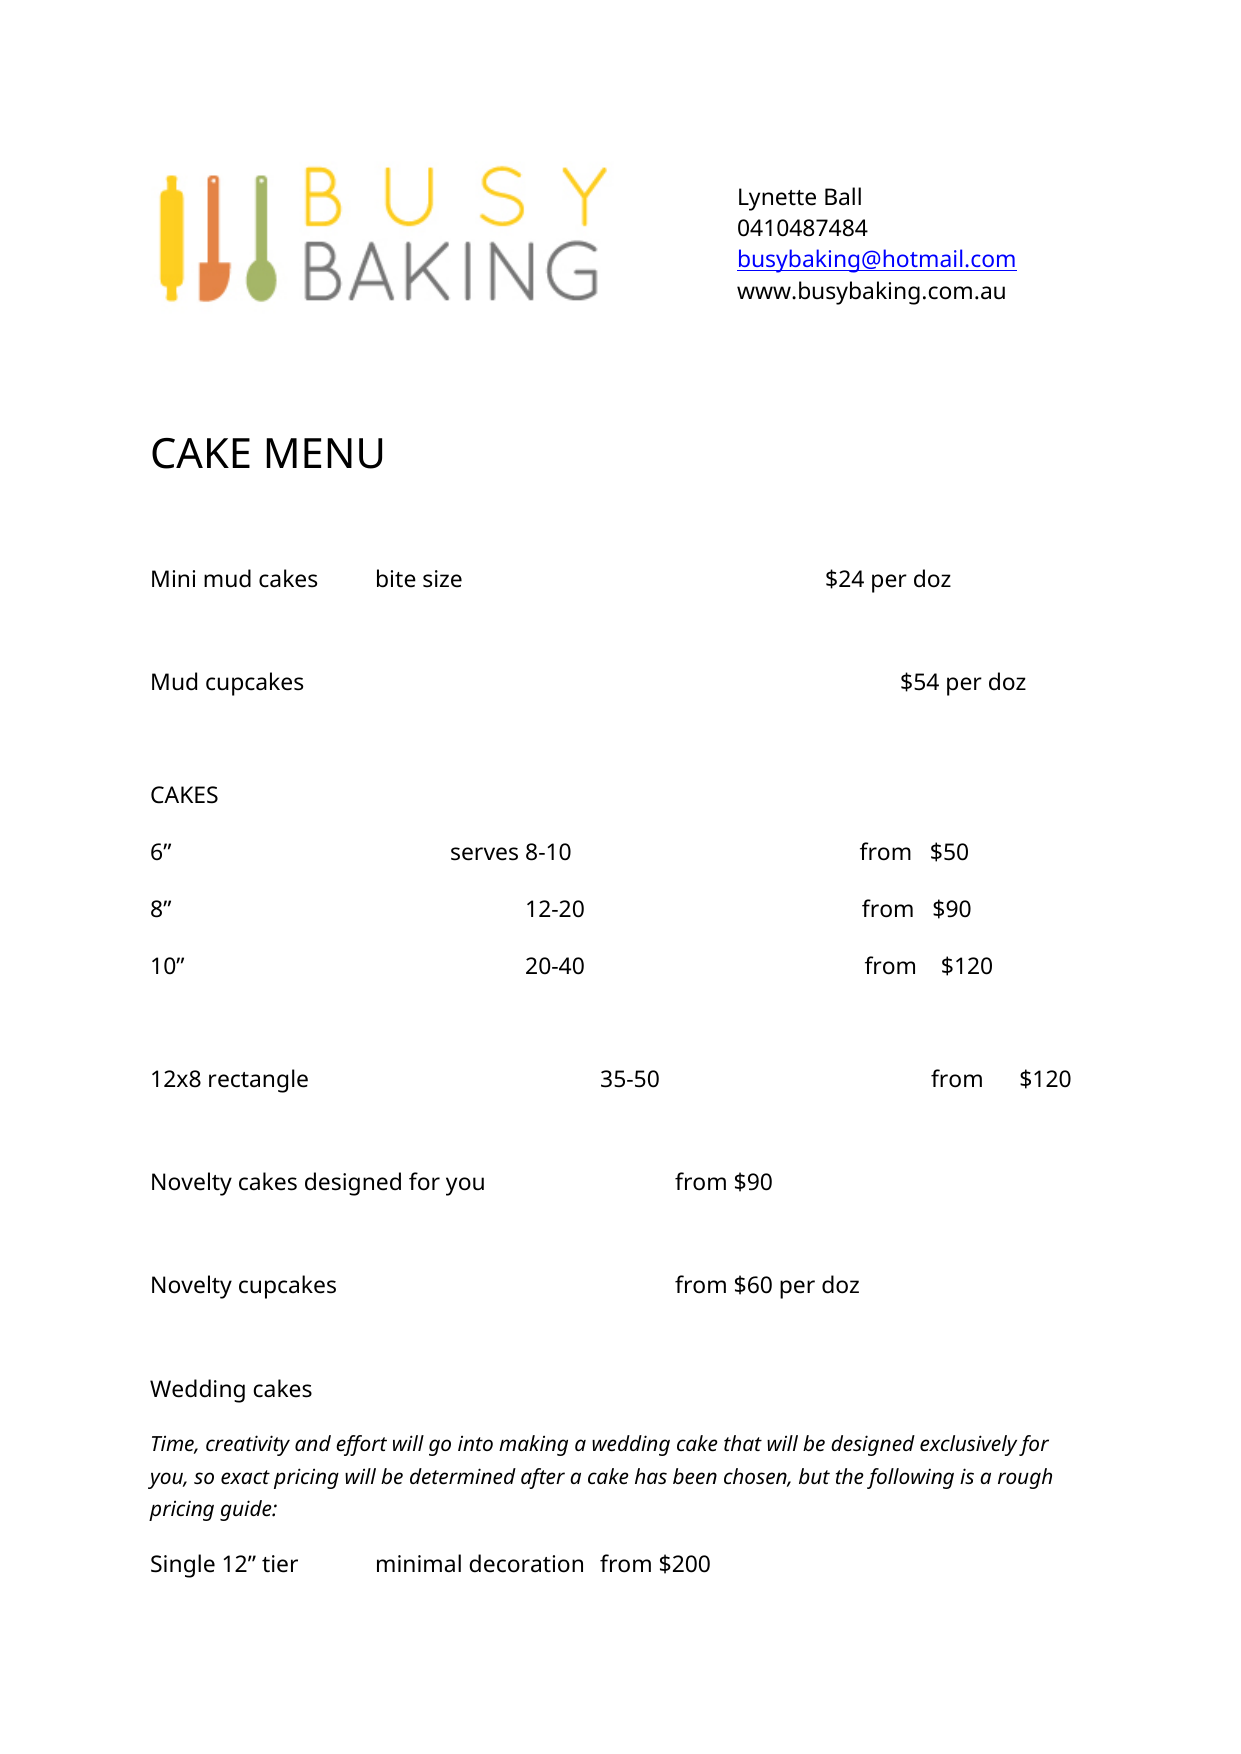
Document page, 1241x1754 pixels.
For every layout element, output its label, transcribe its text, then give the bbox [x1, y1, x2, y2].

text Mud cupcakes $54 per doz [150, 666, 1090, 697]
text Novelty cakes designed for you from $90 [150, 1166, 1090, 1197]
text CAKES [150, 779, 1090, 811]
text 12x8 rectangle 35-50 from $120 [150, 1063, 1090, 1094]
text CAKE MENU [150, 423, 1090, 480]
text Single 12” tier minimal decoration from $200 [150, 1548, 1090, 1579]
text 6” serves 8-10 from $50 [150, 836, 1090, 867]
text Mini mud cakes bite size $24 per doz [150, 563, 1090, 594]
text Wedding cakes [150, 1372, 1090, 1404]
text Time, creativity and effort will go into making a wedding cake that will be designed exclusively for you, so exact pricing will be determined after a cake has been chosen, but the following is a rough pricing guide: [150, 1429, 1090, 1523]
text 10” 20-40 from $120 [150, 949, 1090, 981]
picture [150, 150, 618, 321]
text Novelty cupcakes from $60 per doz [150, 1269, 1090, 1301]
text 8” 12-20 from $90 [150, 893, 1090, 924]
